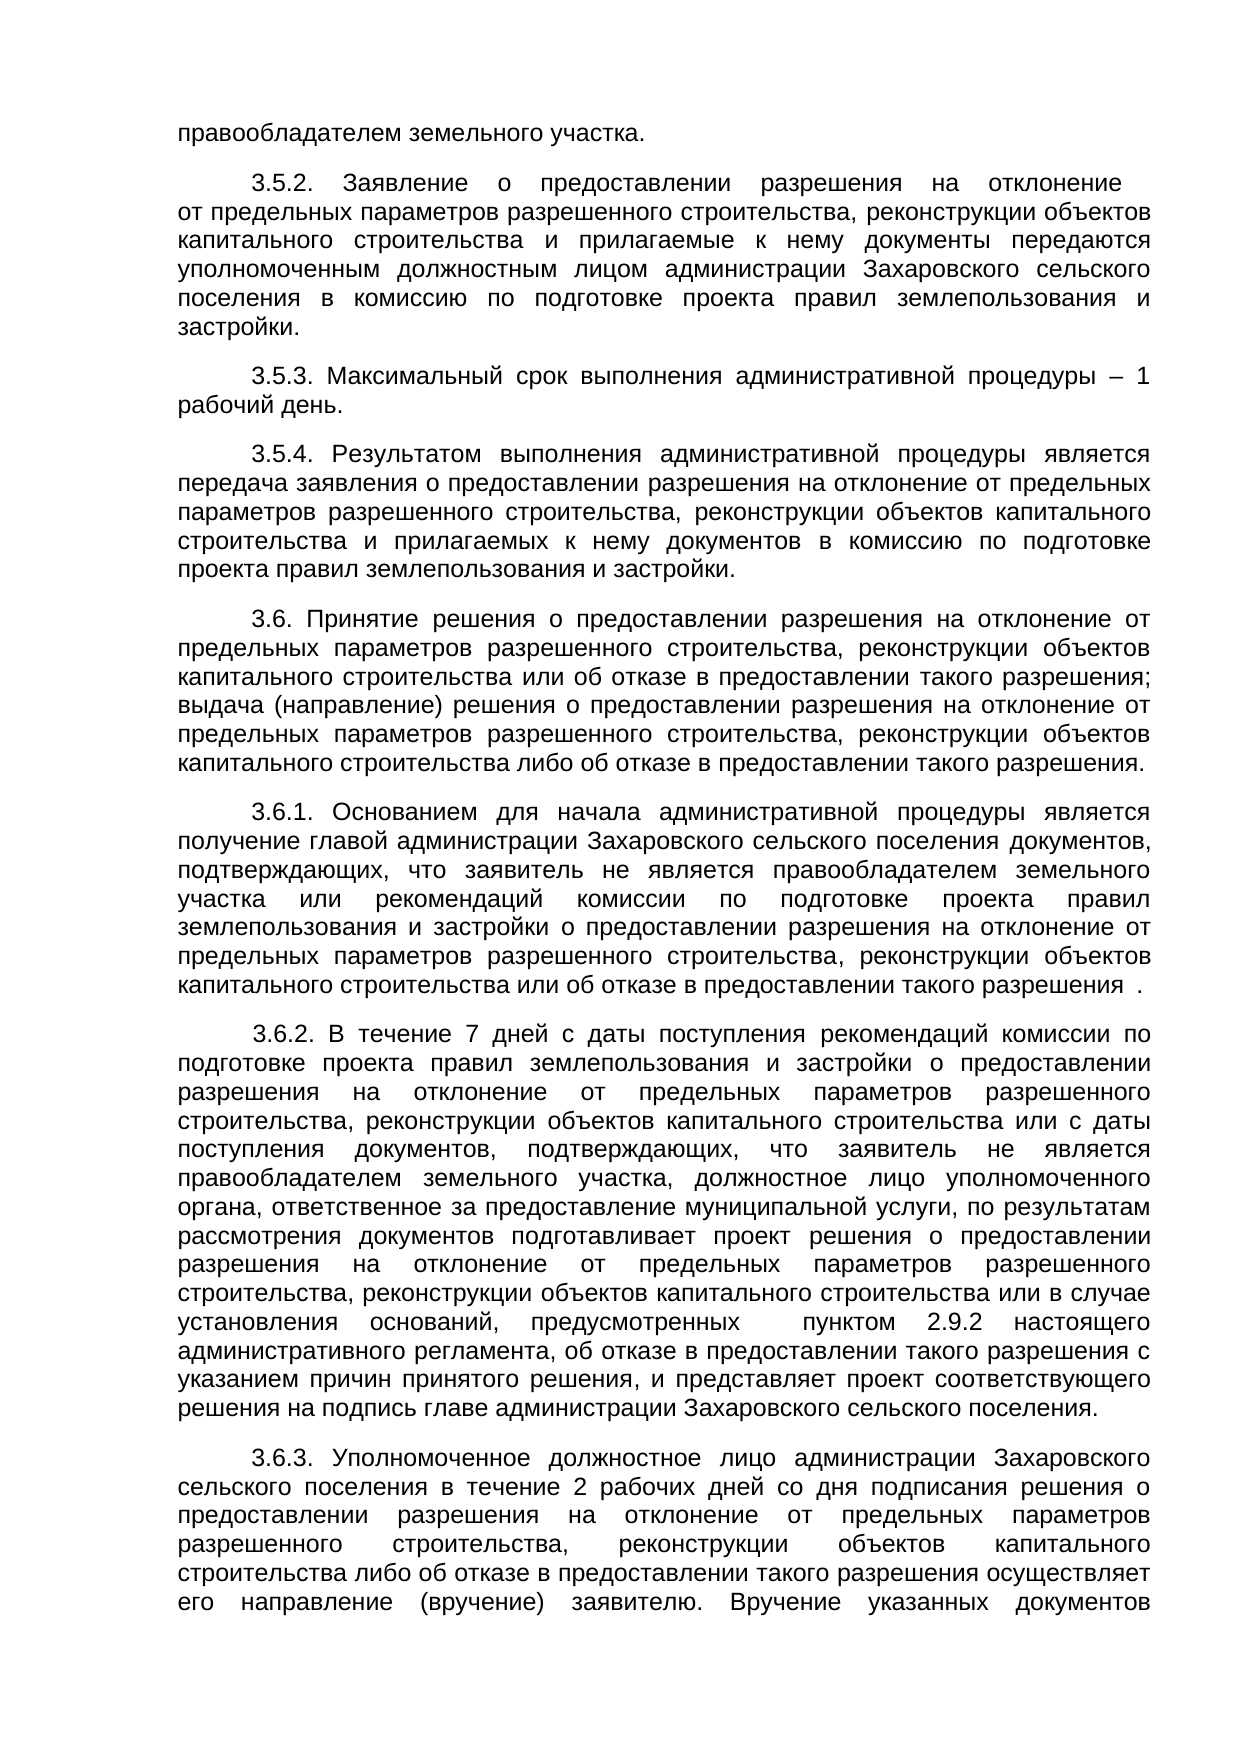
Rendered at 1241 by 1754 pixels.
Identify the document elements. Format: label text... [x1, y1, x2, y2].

text 3.5.3. Максимальный срок выполнения административной процедуры – 1 рабочий день. [177, 361, 1152, 418]
text 3.6. Принятие решения о предоставлении разрешения на отклонение от предельных параметров разрешенного строительства, реконструкции объектов капитального строительства или об отказе в предоставлении такого разрешения; выдача (направление) решения о предоставлении разрешения на отклонение от предельных параметров разрешенного строительства, реконструкции объектов капитального строительства либо об отказе в предоставлении такого разрешения. [177, 604, 1152, 776]
text 3.5.4. Результатом выполнения административной процедуры является передача заявления о предоставлении разрешения на отклонение от предельных параметров разрешенного строительства, реконструкции объектов капитального строительства и прилагаемых к нему документов в комиссию по подготовке проекта правил землепользования и застройки. [177, 439, 1152, 583]
text 3.6.1. Основанием для начала административной процедуры является получение главой администрации Захаровского сельского поселения документов, подтверждающих, что заявитель не является правообладателем земельного участка или рекомендаций комиссии по подготовке проекта правил землепользования и застройки о предоставлении разрешения на отклонение от предельных параметров разрешенного строительства, реконструкции объектов капитального строительства или об отказе в предоставлении такого разрешения . [177, 797, 1152, 998]
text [177, 118, 1152, 147]
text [177, 1443, 1152, 1615]
text 3.5.2. Заявление о предоставлении разрешения на отклонение от предельных параметров разрешенного строительства, реконструкции объектов капитального строительства и прилагаемые к нему документы передаются уполномоченным должностным лицом администрации Захаровского сельского поселения в комиссию по подготовке проекта правил землепользования и застройки. [177, 168, 1152, 340]
text 3.6.2. В течение 7 дней с даты поступления рекомендаций комиссии по подготовке проекта правил землепользования и застройки о предоставлении разрешения на отклонение от предельных параметров разрешенного строительства, реконструкции объектов капитального строительства или с даты поступления документов, подтверждающих, что заявитель не является правообладателем земельного участка, должностное лицо уполномоченного органа, ответственное за предоставление муниципальной услуги, по результатам рассмотрения документов подготавливает проект решения о предоставлении разрешения на отклонение от предельных параметров разрешенного строительства, реконструкции объектов капитального строительства или в случае установления оснований, предусмотренных пунктом 2.9.2 настоящего административного регламента, об отказе в предоставлении такого разрешения с указанием причин принятого решения, и представляет проект соответствующего решения на подпись главе администрации Захаровского сельского поселения. [177, 1019, 1152, 1422]
